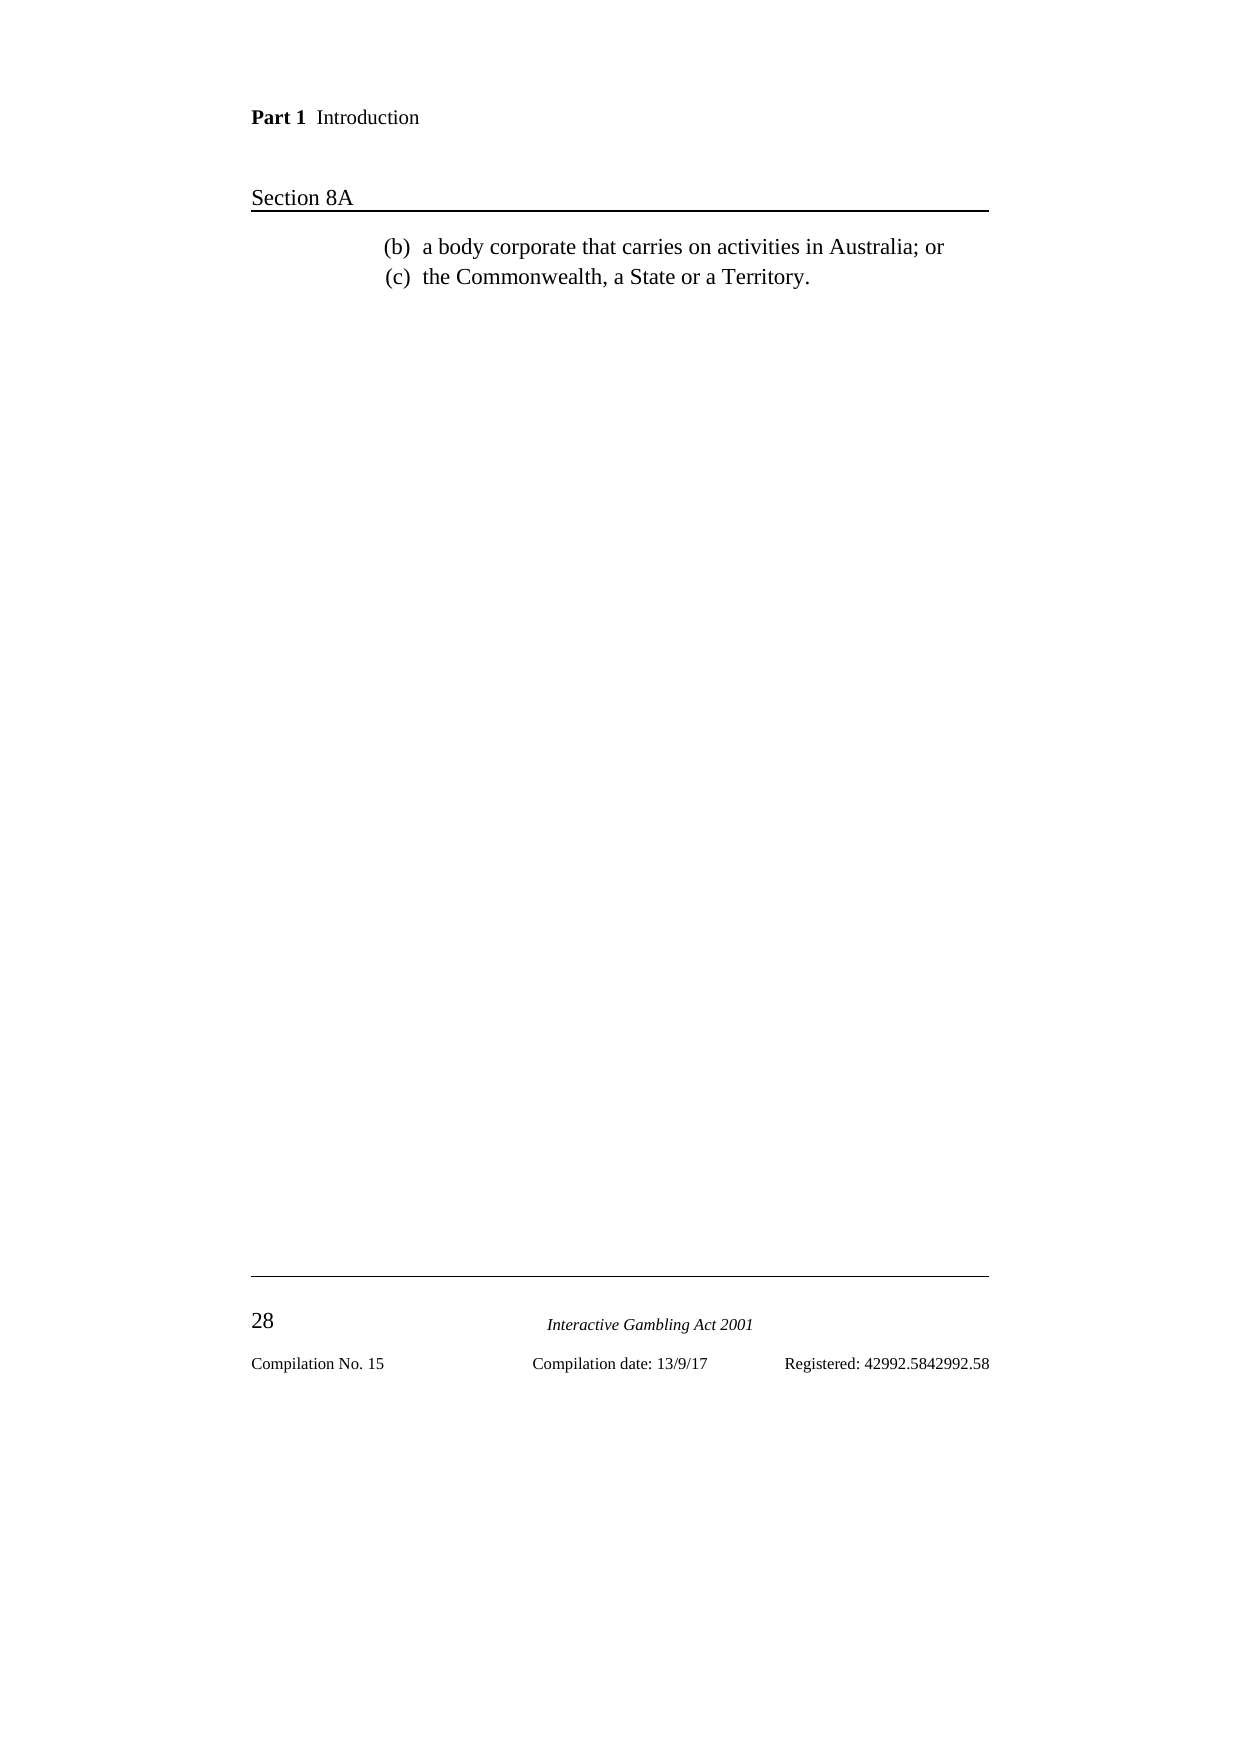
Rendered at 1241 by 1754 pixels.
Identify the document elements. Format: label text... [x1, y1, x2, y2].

text (c) the Commonwealth, a State or a Territory. [251, 263, 989, 289]
text (b) a body corporate that carries on activities in ; or [251, 233, 989, 259]
